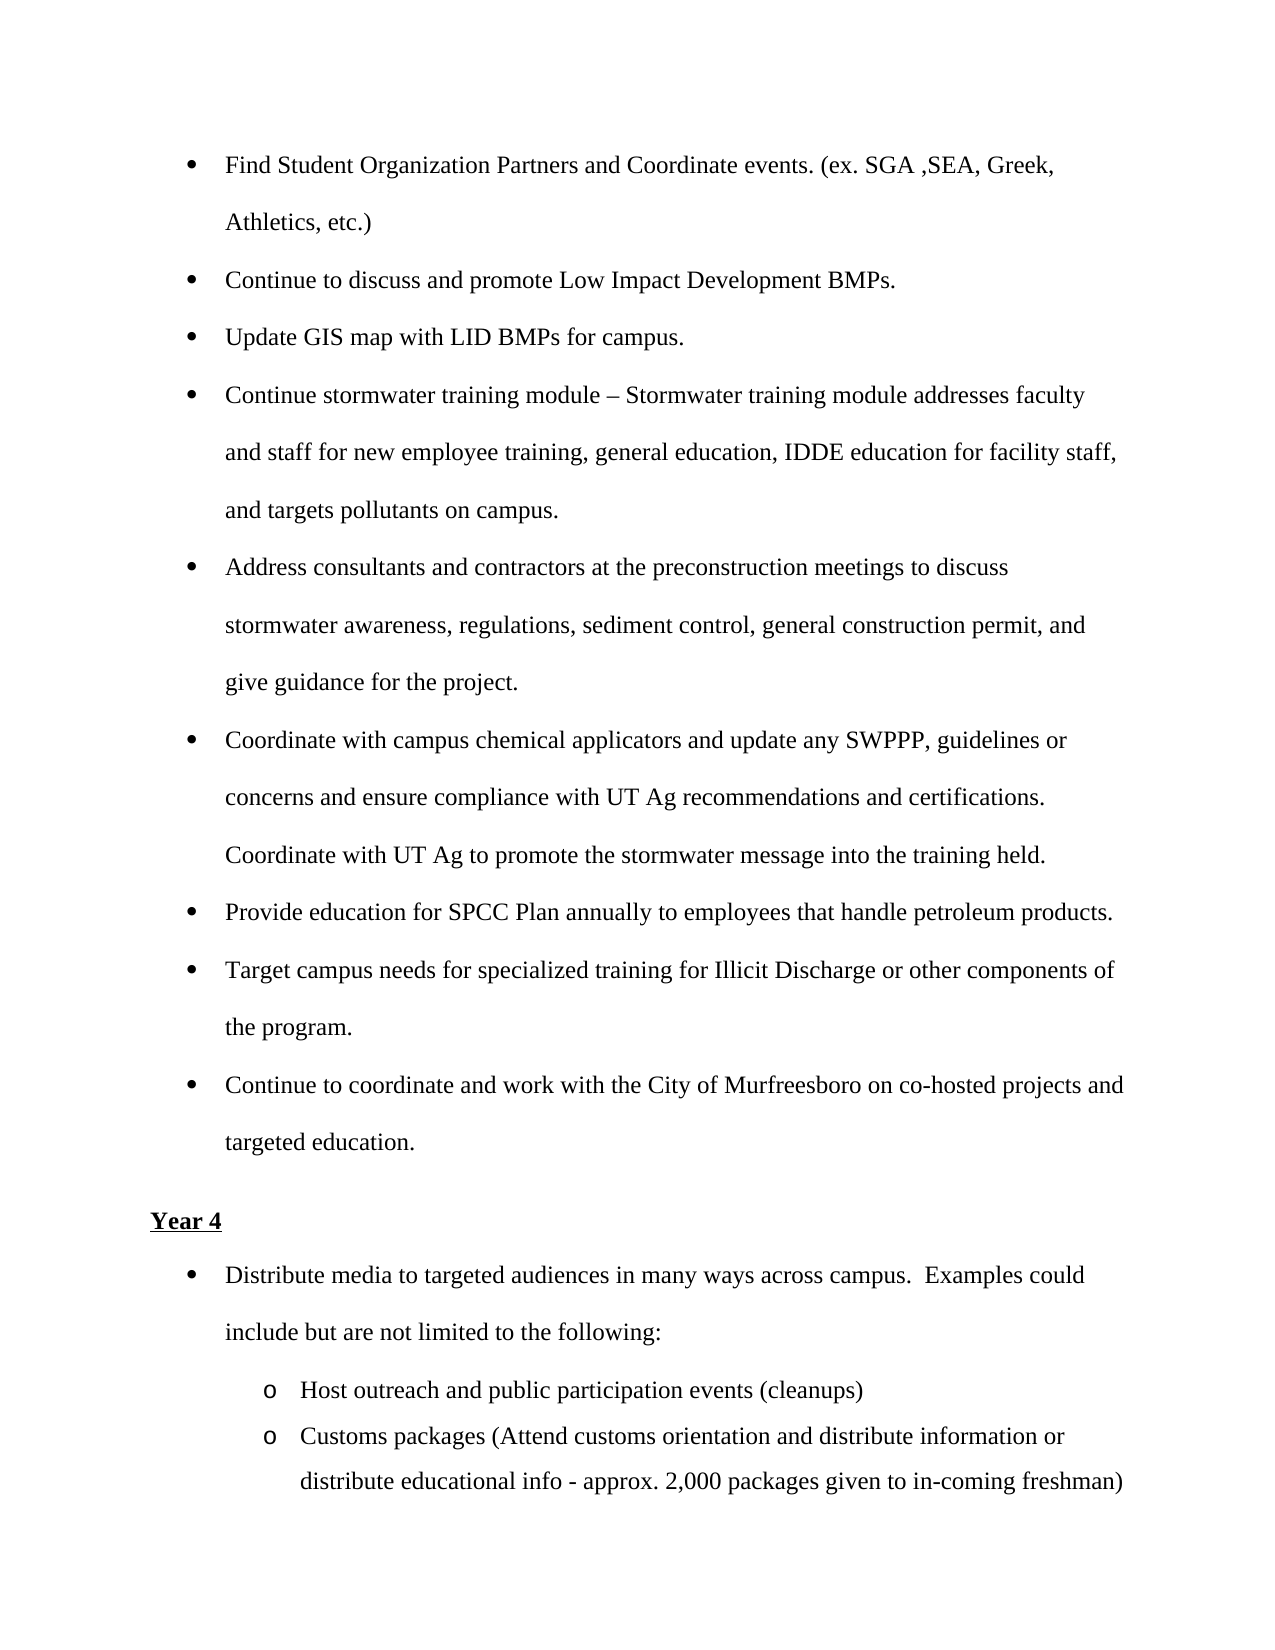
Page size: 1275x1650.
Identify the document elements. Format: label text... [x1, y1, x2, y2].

list Update GIS map with LID BMPs for campus. [187, 322, 1125, 351]
list Continue stormwater training module – Stormwater training module addresses faculty and staff for new employee training, general education, IDDE education for facility staff, and targets pollutants on campus. [187, 380, 1125, 524]
list Target campus needs for specialized training for Illicit Discharge or other components of the program. [187, 955, 1125, 1041]
text Year 4 [150, 1206, 1125, 1234]
list Customs packages (Attend customs orientation and distribute information or distribute educational info - approx. 2,000 packages given to in-coming freshman) [262, 1421, 1125, 1495]
list Continue to coordinate and work with the City of Murfreesboro on co-hosted projects and targeted education. [187, 1070, 1125, 1156]
list Address consultants and contractors at the preconstruction meetings to discuss stormwater awareness, regulations, sediment control, general construction permit, and give guidance for the project. [187, 552, 1125, 696]
list Host outreach and public participation events (cleanups) [262, 1375, 1125, 1406]
list Find Student Organization Partners and Coordinate events. (ex. SGA ,SEA, Greek, Athletics, etc.) [187, 150, 1125, 236]
list Coordinate with campus chemical applicators and update any SWPPP, guidelines or concerns and ensure compliance with UT Ag recommendations and certifications. Coordinate with UT Ag to promote the stormwater message into the training held. [187, 725, 1125, 869]
list Provide education for SPCC Plan annually to employees that handle petroleum products. [187, 897, 1125, 926]
list Continue to discuss and promote Low Impact Development BMPs. [187, 265, 1125, 294]
list Distribute media to targeted audiences in many ways across campus. Examples could include but are not limited to the following: [187, 1260, 1125, 1346]
